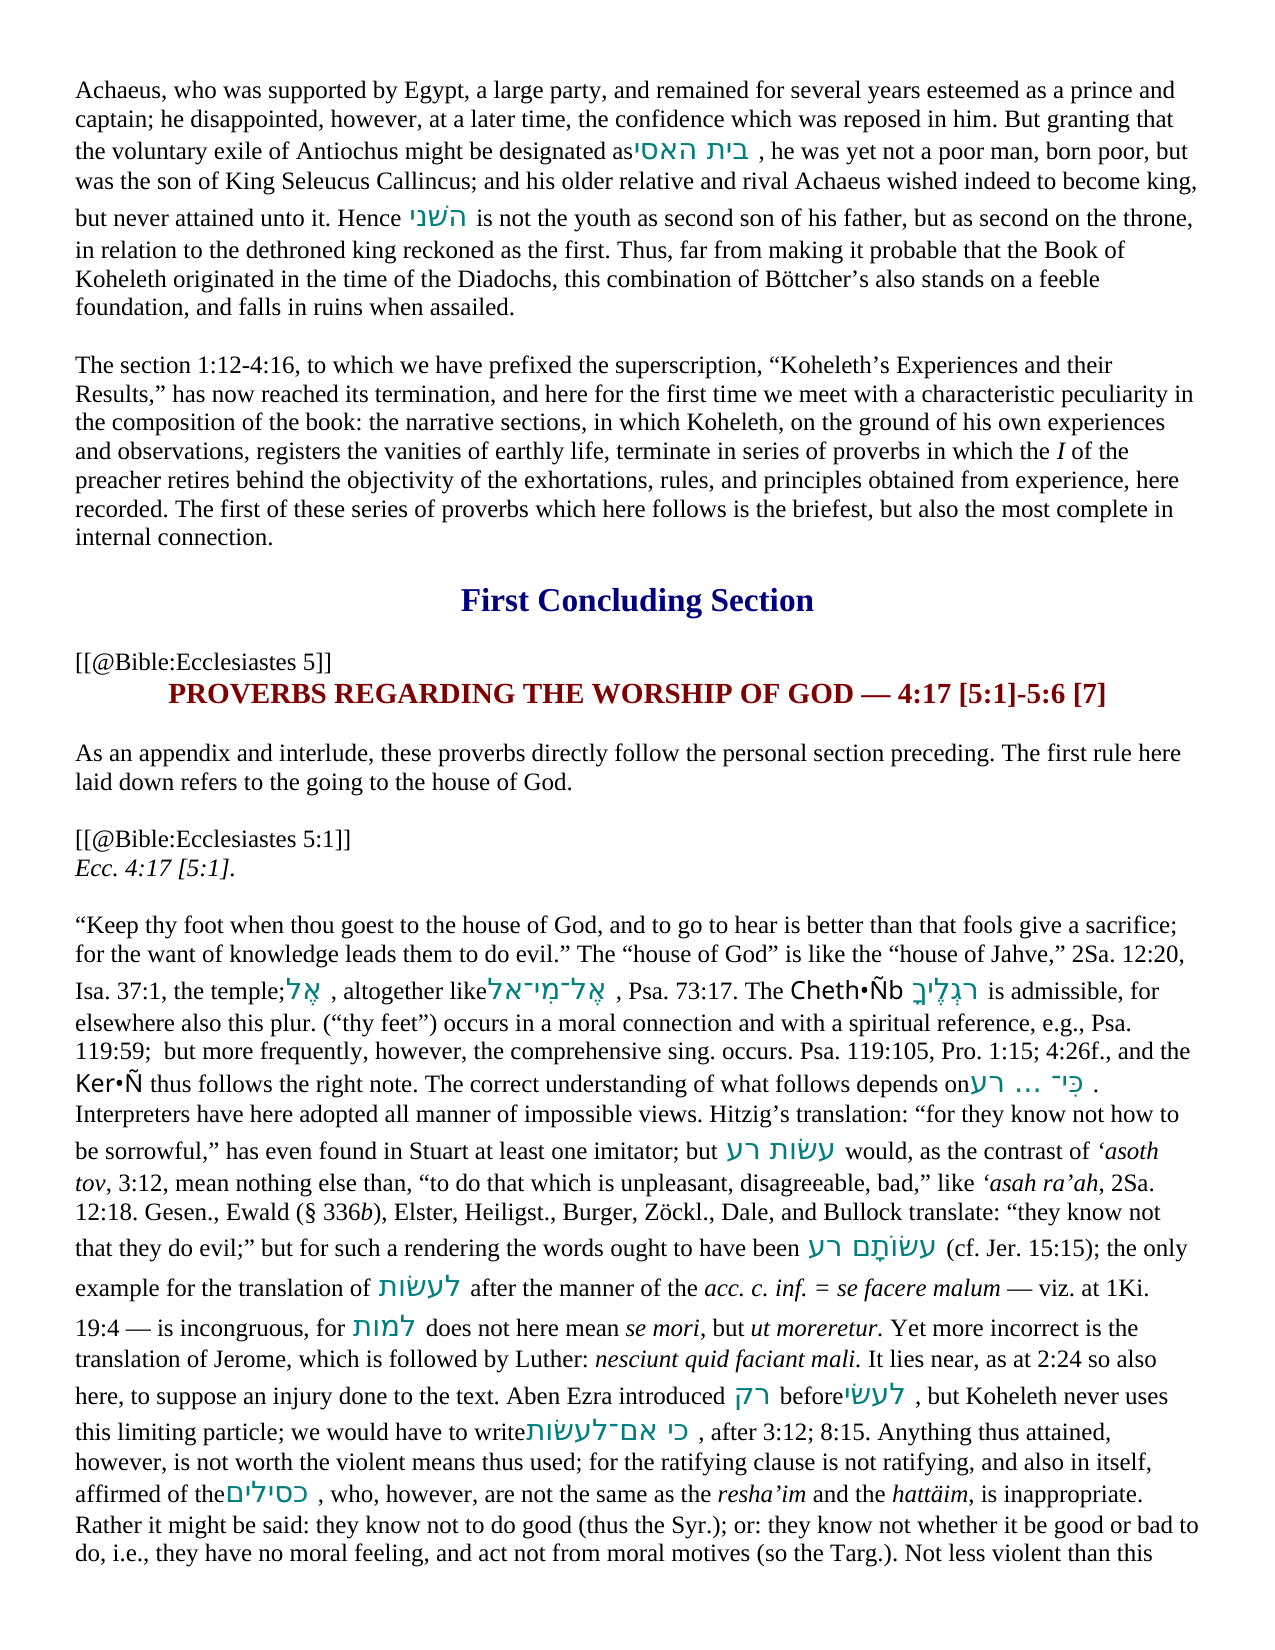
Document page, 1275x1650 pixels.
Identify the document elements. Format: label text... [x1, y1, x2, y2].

subtitle Ecc. 4:17 [5:1]. [75, 853, 1200, 882]
subtitle PROVERBS REGARDING THE WORSHIP OF GOD — 4:17 [5:1]-5:6 [7] [75, 676, 1200, 709]
text [[@Bible:Ecclesiastes 5]] [75, 647, 1200, 676]
text As an appendix and interlude, these proverbs directly follow the personal section preceding. The first rule here laid down refers to the going to the house of God. [75, 738, 1200, 796]
text [[@Bible:Ecclesiastes 5:1]] [75, 824, 1200, 853]
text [75, 911, 1200, 1567]
subtitle First Concluding Section [75, 580, 1200, 618]
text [75, 75, 1200, 321]
text The section 1:12-4:16, to which we have prefixed the superscription, “Koheleth’s Experiences and their Results,” has now reached its termination, and here for the first time we meet with a characteristic peculiarity in the composition of the book: the narrative sections, in which Koheleth, on the ground of his own experiences and observations, registers the vanities of earthly life, terminate in series of proverbs in which the I of the preacher retires behind the objectivity of the exhortations, rules, and principles obtained from experience, here recorded. The first of these series of proverbs which here follows is the briefest, but also the most complete in internal connection. [75, 350, 1200, 551]
